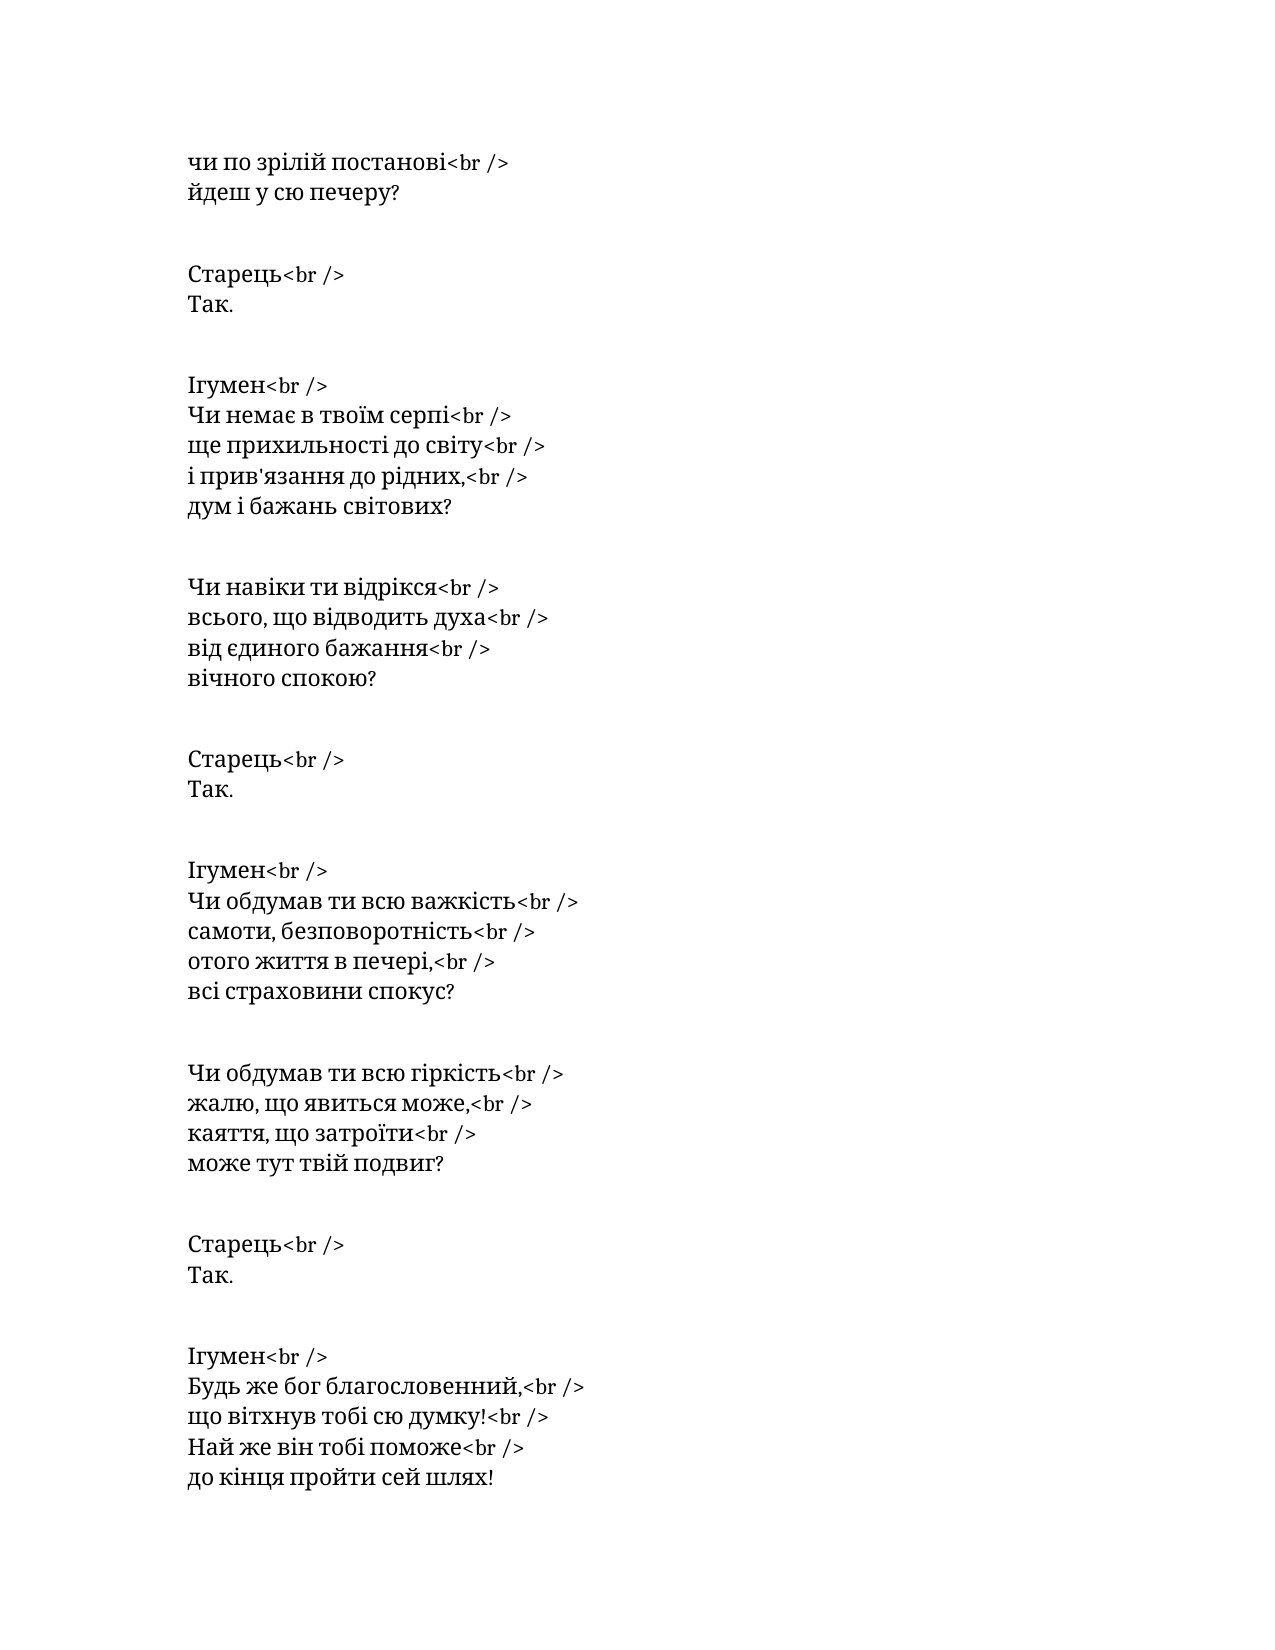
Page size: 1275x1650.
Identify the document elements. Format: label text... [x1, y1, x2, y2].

text Старець<br /> Так. [187, 1202, 1087, 1289]
text Старець<br /> Так. [187, 717, 1087, 803]
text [187, 150, 1087, 207]
text Ігумен<br /> Будь же бог благословенний,<br /> що вітхнув тобі сю думку!<br /> Най же він тобі поможе<br /> до кінця пройти сей шлях! [187, 1313, 1087, 1491]
text Ігумен<br /> Чи немає в твоїм серпі<br /> ще прихильності до світу<br /> і прив'язання до рідних,<br /> дум і бажань світових? [187, 343, 1087, 520]
text Чи обдумав ти всю гіркість<br /> жалю, що явиться може,<br /> каяття, що затроїти<br /> може тут твій подвиг? [187, 1030, 1087, 1177]
text Старець<br /> Так. [187, 231, 1087, 318]
text Ігумен<br /> Чи обдумав ти всю важкість<br /> самоти, безповоротність<br /> отого життя в печері,<br /> всі страховини спокус? [187, 828, 1087, 1006]
text Чи навіки ти відрікся<br /> всього, що відводить духа<br /> від єдиного бажання<br /> вічного спокою? [187, 545, 1087, 692]
